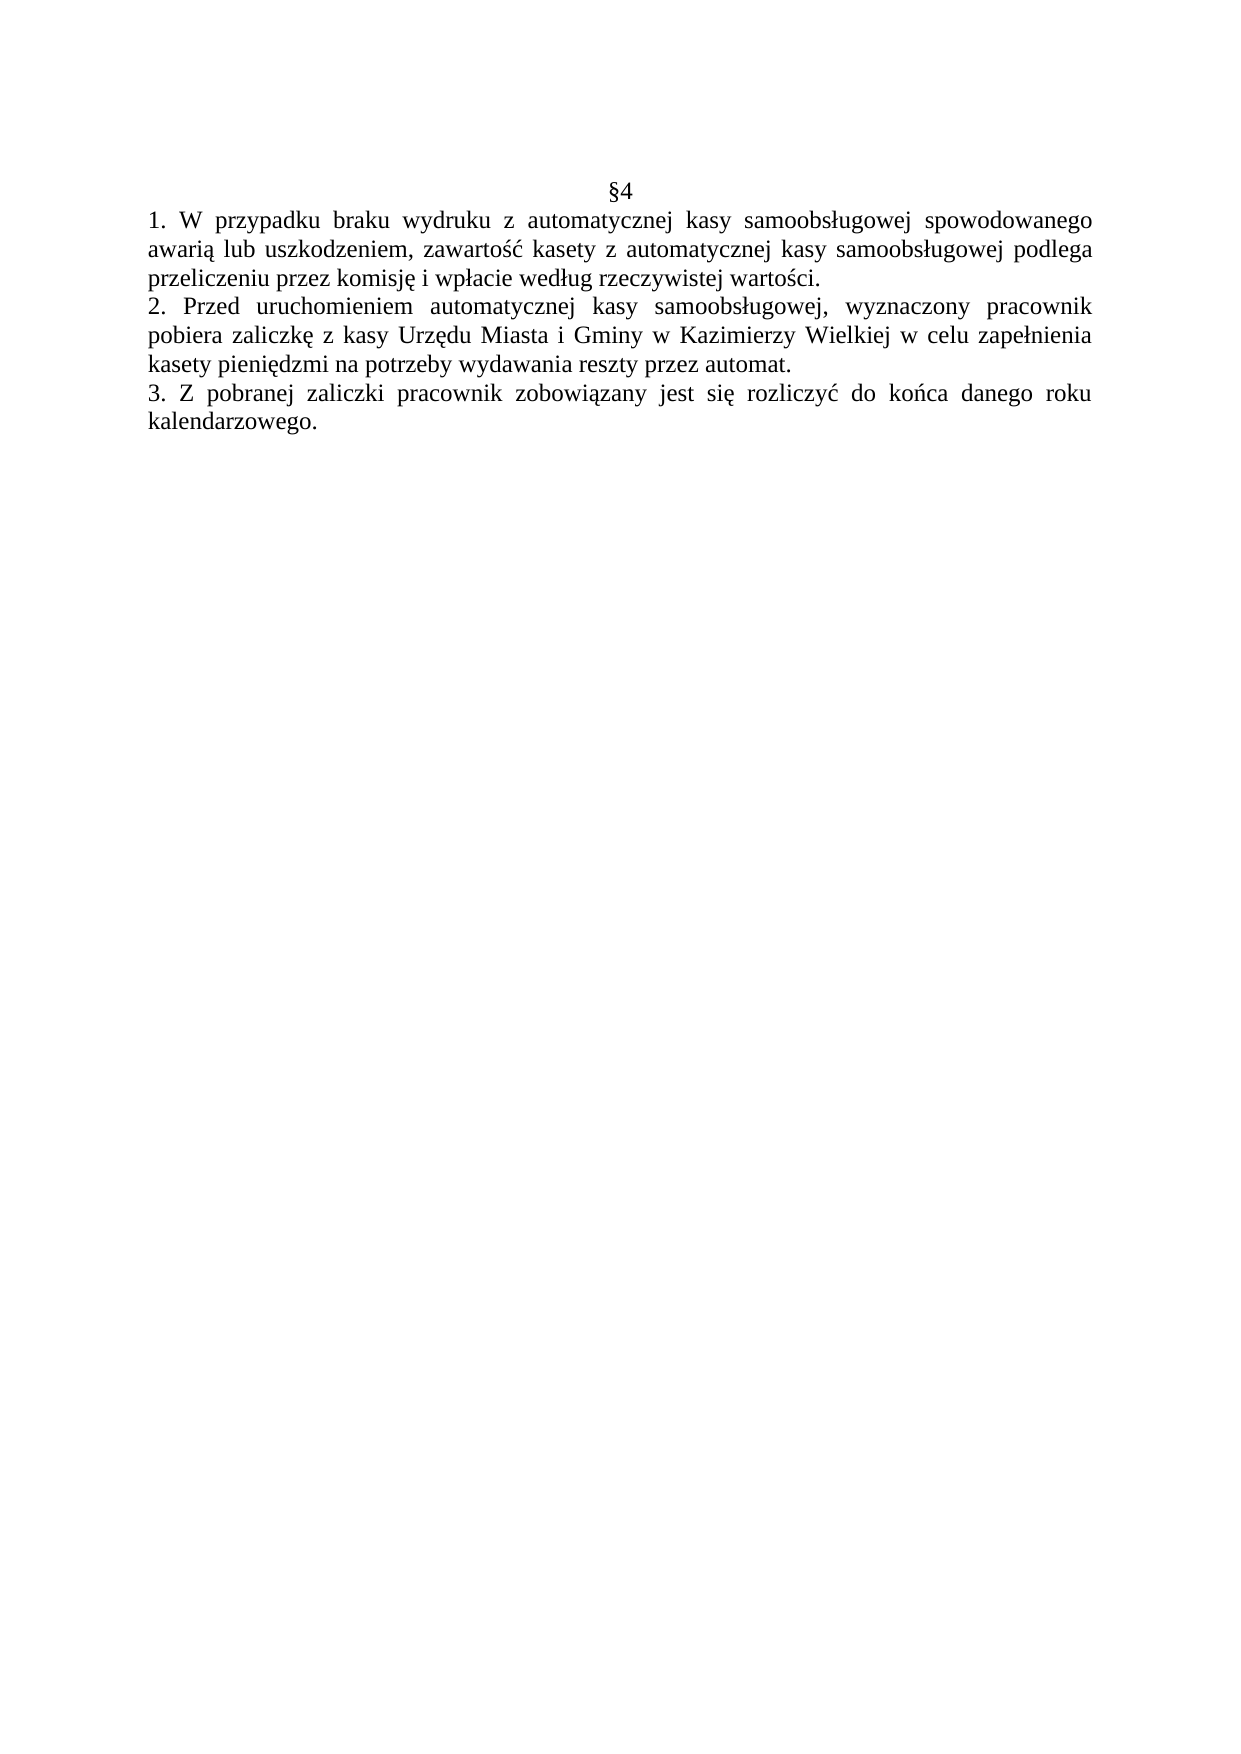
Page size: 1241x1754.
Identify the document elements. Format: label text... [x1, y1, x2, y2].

text 1. W przypadku braku wydruku z automatycznej kasy samoobsługowej spowodowanego awarią lub uszkodzeniem, zawartość kasety z automatycznej kasy samoobsługowej podlega przeliczeniu przez komisję i wpłacie według rzeczywistej wartości. [148, 205, 1093, 291]
text 2. Przed uruchomieniem automatycznej kasy samoobsługowej, wyznaczony pracownik pobiera zaliczkę z kasy Urzędu Miasta i Gminy w Kazimierzy Wielkiej w celu zapełnienia kasety pieniędzmi na potrzeby wydawania reszty przez automat. [148, 291, 1093, 378]
text §4 [148, 176, 1093, 205]
text 3. Z pobranej zaliczki pracownik zobowiązany jest się rozliczyć do końca danego roku kalendarzowego. [148, 378, 1093, 435]
